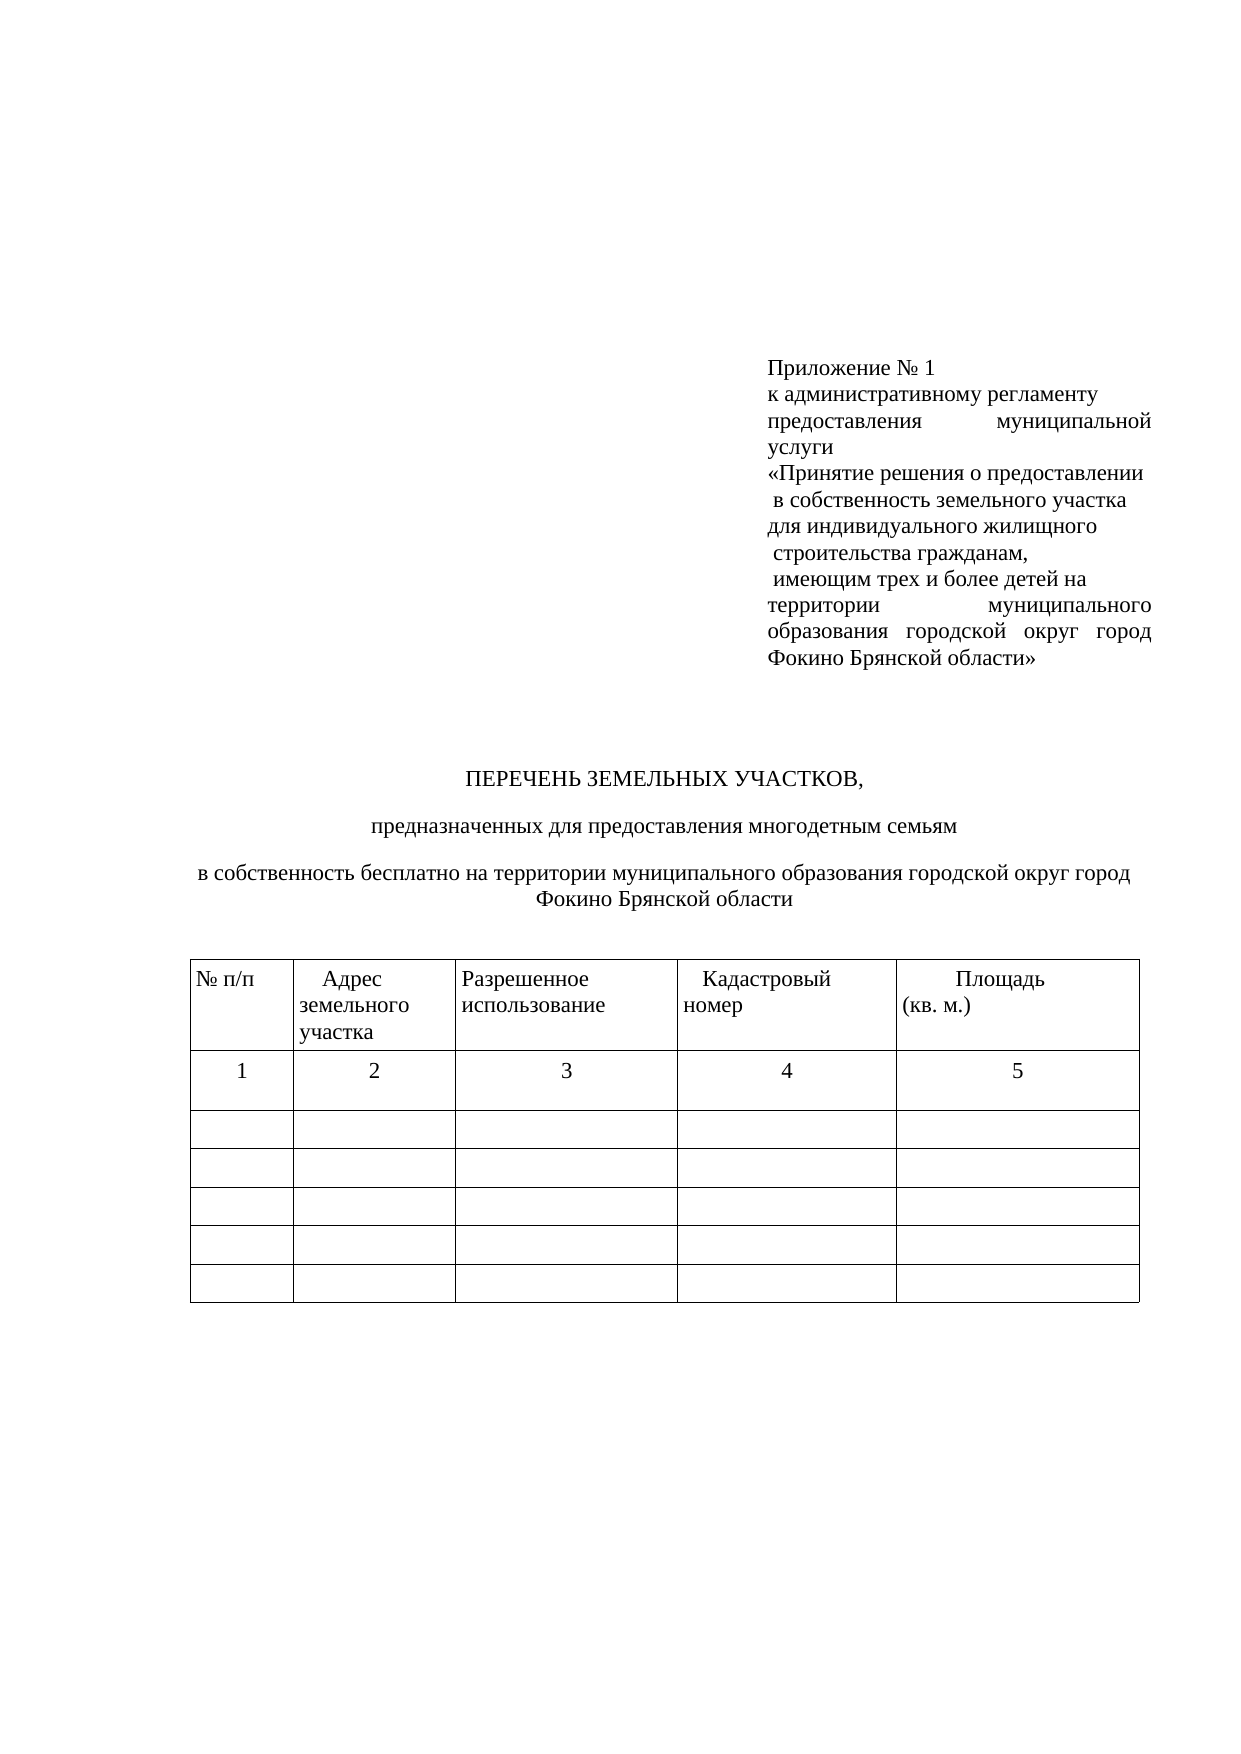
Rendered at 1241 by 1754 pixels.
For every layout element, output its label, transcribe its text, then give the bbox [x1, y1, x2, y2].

table_cell [191, 1188, 293, 1225]
table_header Кадастровый номер [678, 960, 896, 1050]
table_cell [897, 1188, 1139, 1225]
table_cell 4 [678, 1051, 896, 1110]
table_cell [191, 1111, 293, 1148]
table_cell [294, 1149, 455, 1187]
table_cell [456, 1226, 677, 1263]
table_cell [678, 1111, 896, 1148]
table_cell [456, 1149, 677, 1187]
table_cell [191, 1265, 293, 1302]
table_cell [294, 1111, 455, 1148]
table_cell [678, 1226, 896, 1263]
table_header Адрес земельного участка [294, 960, 455, 1050]
table_cell [678, 1188, 896, 1225]
table_header Площадь (кв. м.) [897, 960, 1139, 1050]
table_header Разрешенное использование [456, 960, 677, 1050]
table_cell [456, 1188, 677, 1225]
table_cell 3 [456, 1051, 677, 1110]
table_cell [294, 1188, 455, 1225]
table_cell [456, 1111, 677, 1148]
text в собственность бесплатно на территории муниципального образования городской округ город Фокино Брянской области [177, 859, 1152, 912]
text к административному регламенту [767, 380, 1152, 407]
table_cell [678, 1149, 896, 1187]
text предназначенных для предоставления многодетным семьям [177, 812, 1152, 838]
title строительства гражданам, [767, 538, 1152, 565]
table_cell [294, 1265, 455, 1302]
table_cell [456, 1265, 677, 1302]
table_cell [191, 1226, 293, 1263]
title «Принятие решения о предоставлении [767, 459, 1152, 486]
title предоставления муниципальной услуги [767, 407, 1152, 459]
table_cell [678, 1265, 896, 1302]
table_header № п/п [191, 960, 293, 1050]
table_cell [897, 1149, 1139, 1187]
title территории муниципального образования городской округ город Фокино Брянской области» [767, 591, 1152, 670]
table_cell 5 [897, 1051, 1139, 1110]
title имеющим трех и более детей на [767, 565, 1152, 591]
table_cell [897, 1226, 1139, 1263]
title для индивидуального жилищного [767, 512, 1152, 538]
table_cell 1 [191, 1051, 293, 1110]
table_cell [294, 1226, 455, 1263]
table_cell [191, 1149, 293, 1187]
title в собственность земельного участка [767, 486, 1152, 512]
table_cell [897, 1111, 1139, 1148]
text ПЕРЕЧЕНЬ ЗЕМЕЛЬНЫХ УЧАСТКОВ, [177, 765, 1152, 791]
text Приложение № 1 [767, 354, 1152, 380]
table_cell [897, 1265, 1139, 1302]
table_cell 2 [294, 1051, 455, 1110]
